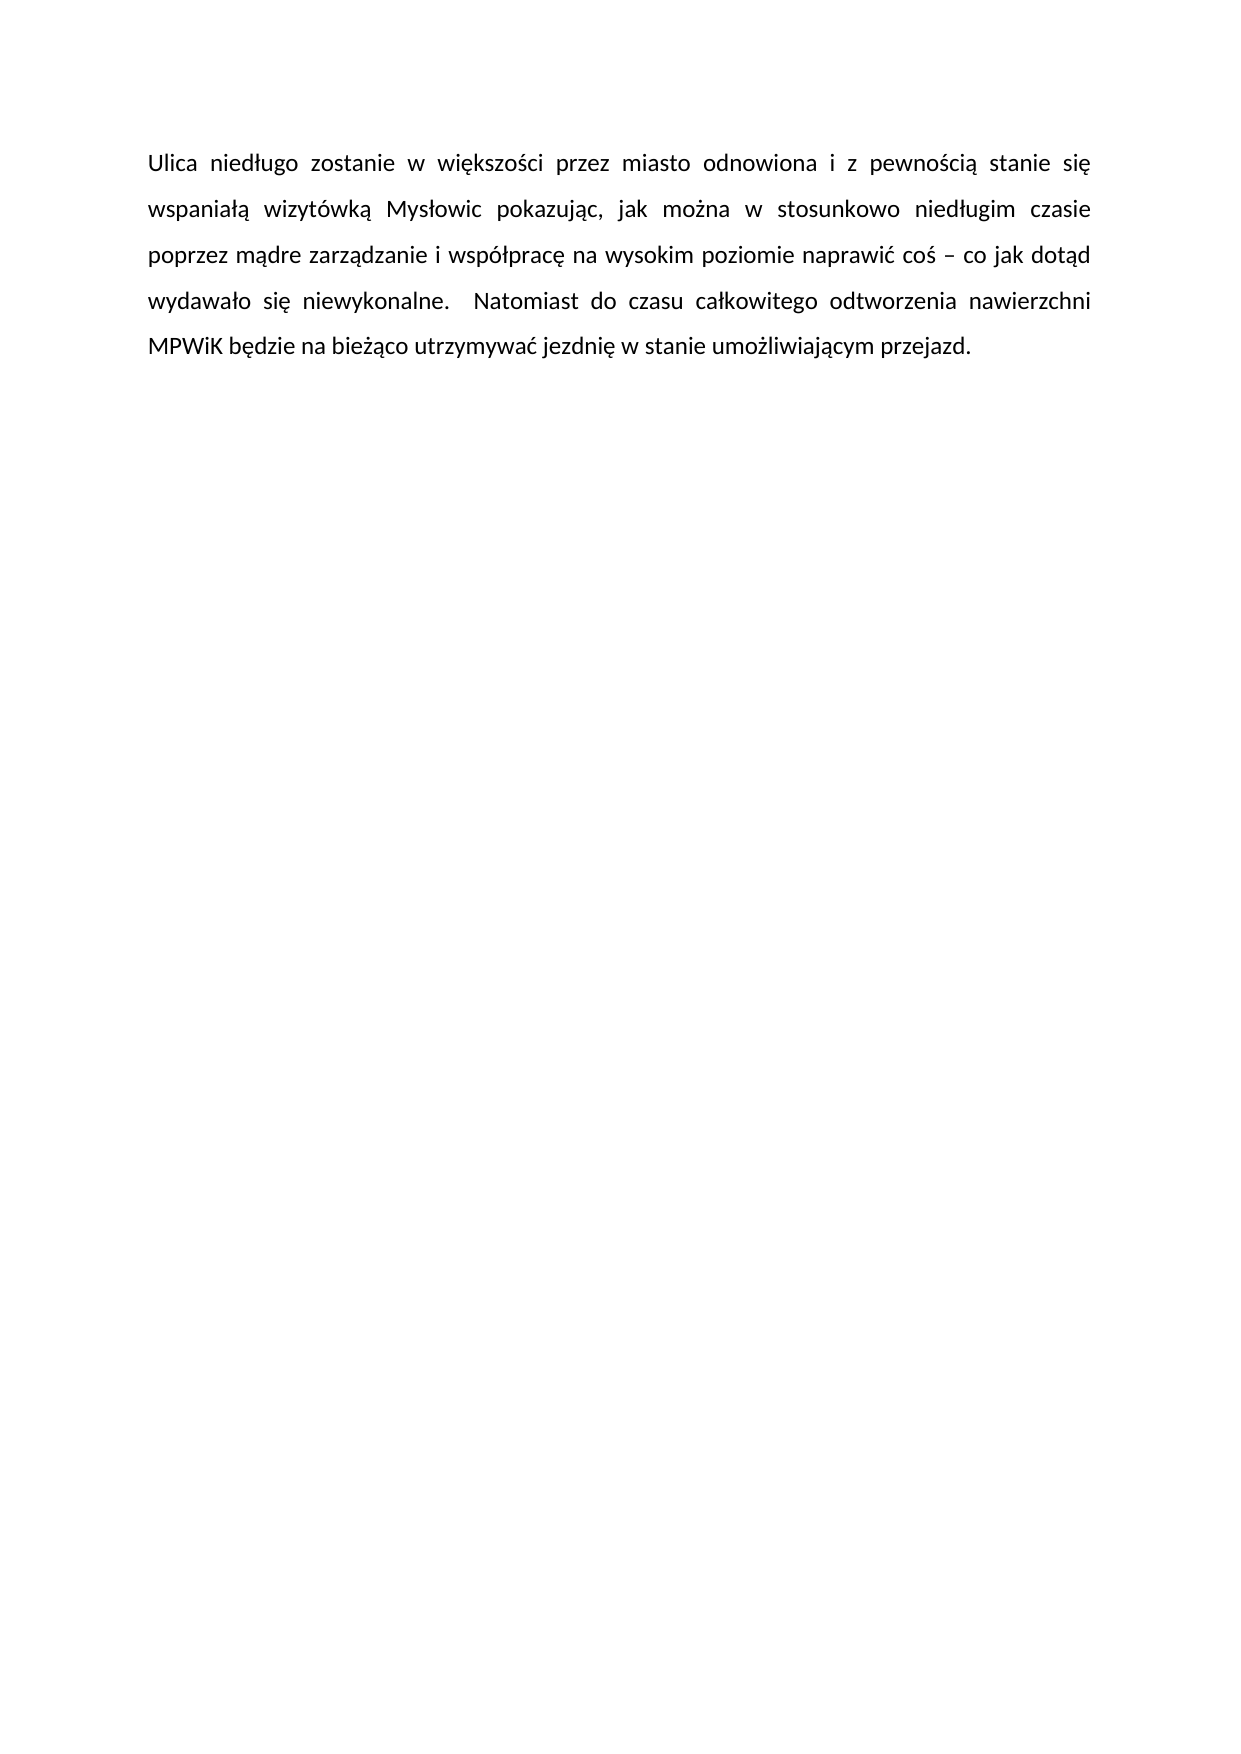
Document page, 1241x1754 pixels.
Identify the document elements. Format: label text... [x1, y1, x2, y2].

text Ulica niedługo zostanie w większości przez miasto odnowiona i z pewnością stanie się wspaniałą wizytówką Mysłowic pokazując, jak można w stosunkowo niedługim czasie poprzez mądre zarządzanie i współpracę na wysokim poziomie naprawić coś – co jak dotąd wydawało się niewykonalne. Natomiast do czasu całkowitego odtworzenia nawierzchni MPWiK będzie na bieżąco utrzymywać jezdnię w stanie umożliwiającym przejazd. [148, 148, 1093, 361]
